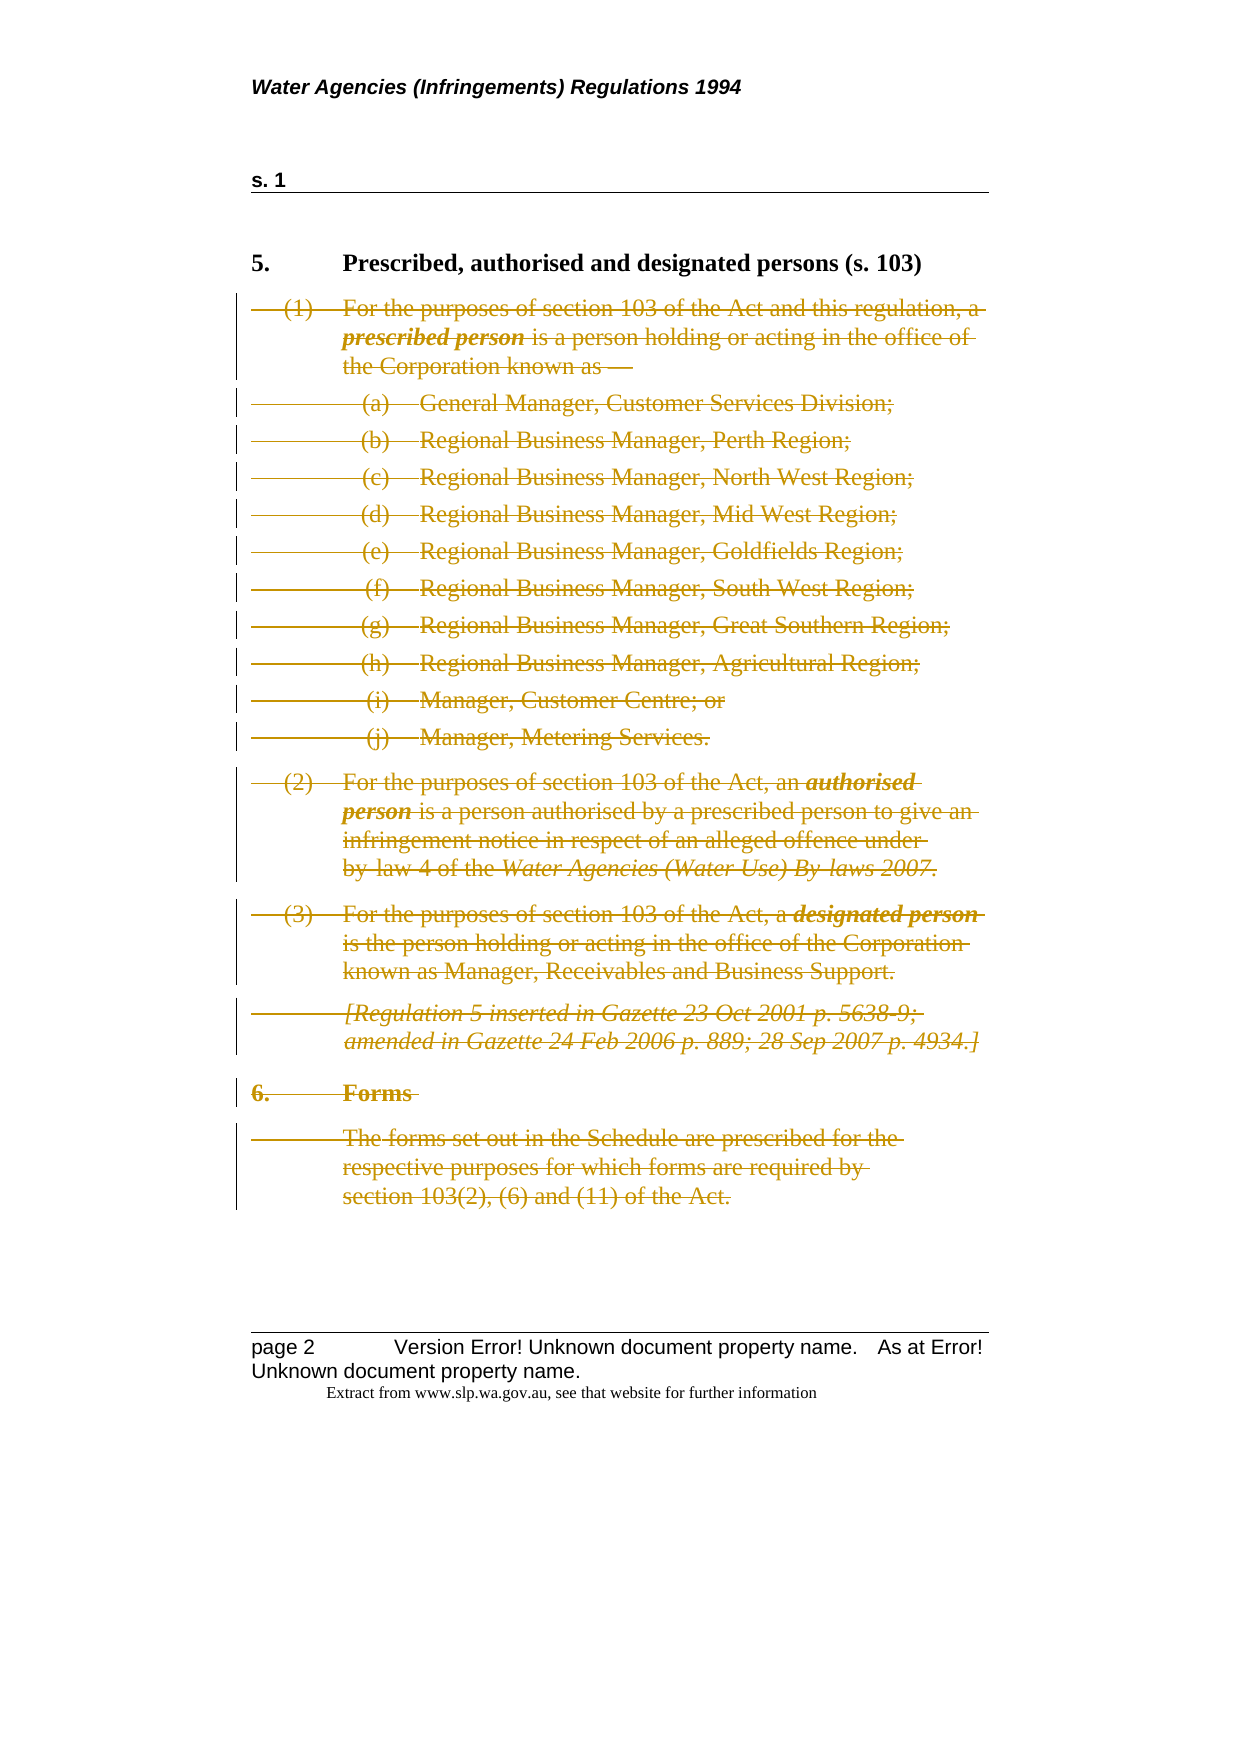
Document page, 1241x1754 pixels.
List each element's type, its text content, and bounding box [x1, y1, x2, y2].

subtitle 5. Prescribed, authorised and designated persons (s. 103) [251, 248, 989, 277]
